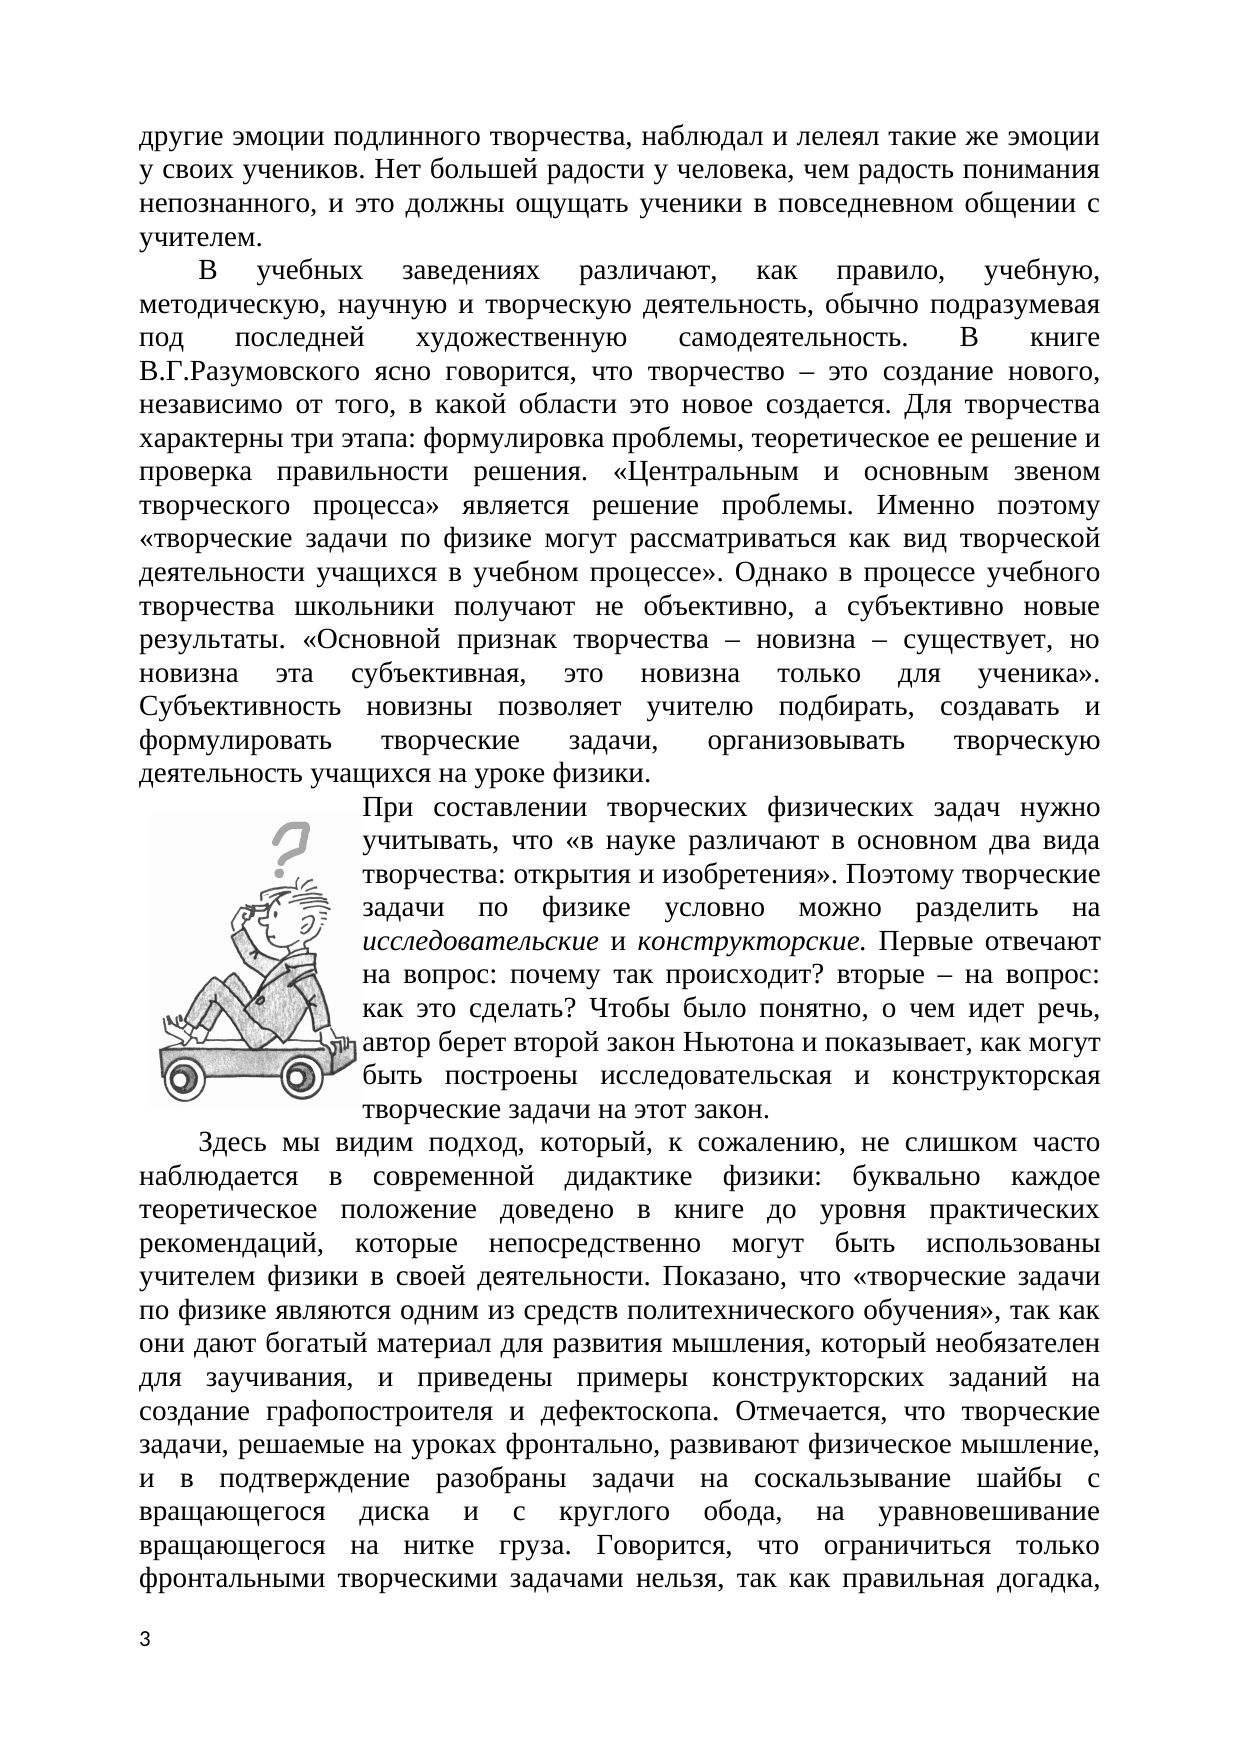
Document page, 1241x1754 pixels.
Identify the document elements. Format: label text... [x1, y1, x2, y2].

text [139, 1124, 1101, 1594]
text При составлении творческих физических задач нужно учитывать, что «в науке различают в основном два вида творчества: открытия и изобретения». Поэтому творческие задачи по физике условно можно разделить на исследовательские и конструкторские. Первые отвечают на вопрос: почему так происходит? вторые – на вопрос: как это сделать? Чтобы было понятно, о чем идет речь, автор берет второй закон Ньютона и показывает, как могут быть построены исследовательская и конструкторская творческие задачи на этот закон. [139, 789, 1101, 1124]
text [139, 118, 1101, 252]
text В учебных заведениях различают, как правило, учебную, методическую, научную и творческую деятельность, обычно подразумевая под последней художественную самодеятельность. В книге В.Г.Разумовского ясно говорится, что творчество – это создание нового, независимо от того, в какой области это новое создается. Для творчества характерны три этапа: формулировка проблемы, теоретическое ее решение и проверка правильности решения. «Центральным и основным звеном творческого процесса» является решение проблемы. Именно поэтому «творческие задачи по физике могут рассматриваться как вид творческой деятельности учащихся в учебном процессе». Однако в процессе учебного творчества школьники получают не объективно, а субъективно новые результаты. «Основной признак творчества – новизна – существует, но новизна эта субъективная, это новизна только для ученика». Субъективность новизны позволяет учителю подбирать, создавать и формулировать творческие задачи, организовывать творческую деятельность учащихся на уроке физики. [139, 252, 1101, 789]
